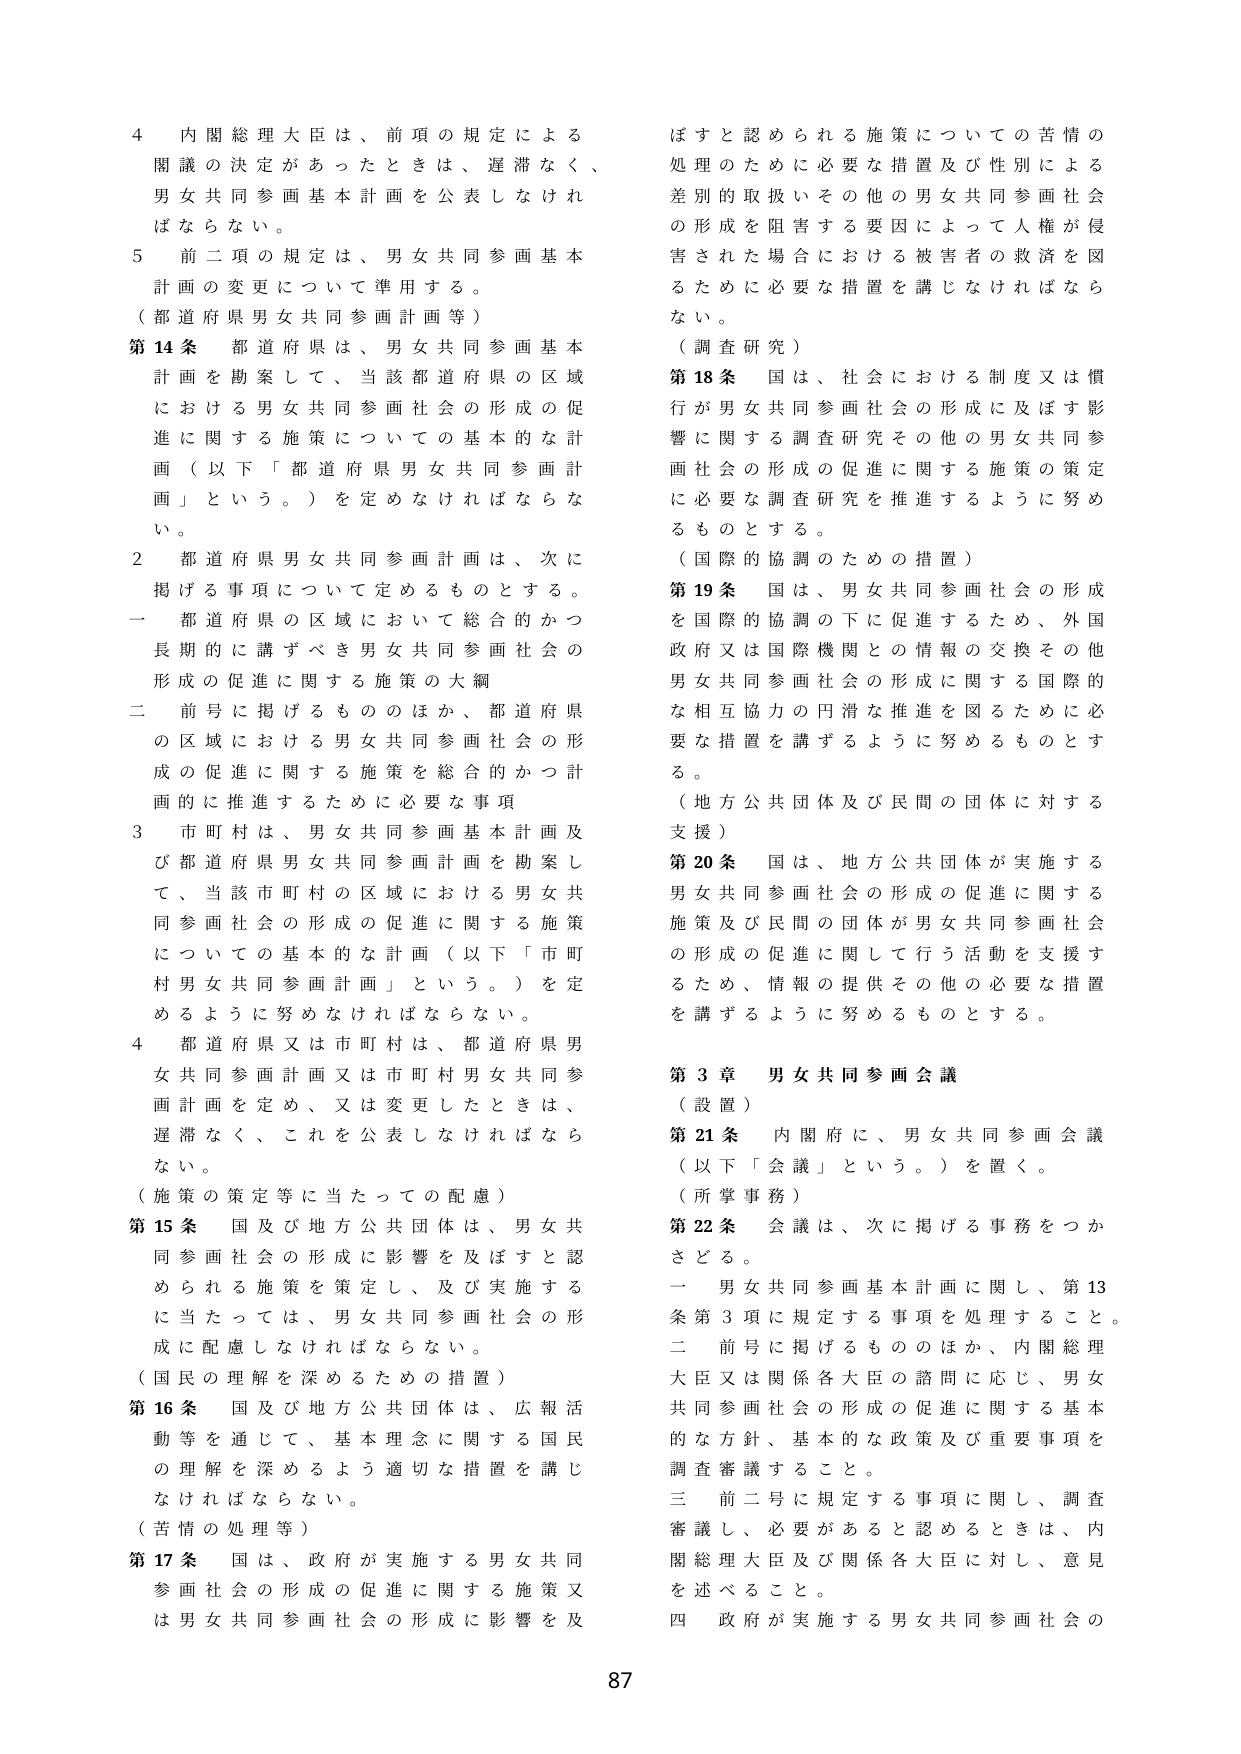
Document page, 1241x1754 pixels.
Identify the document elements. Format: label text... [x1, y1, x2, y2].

text （国民の理解を深めるための措置） [128, 1362, 591, 1392]
text （設置） [649, 1089, 1112, 1119]
text 第18条 国は、社会における制度又は慣行が男女共同参画社会の形成に及ぼす影響に関する調査研究その他の男女共同参画社会の形成の促進に関する施策の策定に必要な調査研究を推進するように努めるものとする。 [649, 362, 1112, 543]
text （調査研究） [649, 331, 1112, 362]
text ２ 都道府県男女共同参画計画は、次に掲げる事項について定めるものとする。 [128, 543, 591, 604]
text 第17条 国は、政府が実施する男女共同参画社会の形成の促進に関する施策又は男女共同参画社会の形成に影響を及ぼすと認められる施策についての苦情の処理のために必要な措置及び性別による差別的取扱いその他の男女共同参画社会の形成を阻害する要因によって人権が侵害された場合における被害者の救済を図るために必要な措置を講じなければならない。 [128, 1544, 591, 1635]
text 第20条 国は、地方公共団体が実施する男女共同参画社会の形成の促進に関する施策及び民間の団体が男女共同参画社会の形成の促進に関して行う活動を支援するため、情報の提供その他の必要な措置を講ずるように努めるものとする。 [649, 847, 1112, 1028]
text 第21条 内閣府に、男女共同参画会議（以下「会議」という。）を置く。 [649, 1119, 1112, 1180]
text 第16条 国及び地方公共団体は、広報活動等を通じて、基本理念に関する国民の理解を深めるよう適切な措置を講じなければならない。 [128, 1392, 591, 1513]
text 第14条 都道府県は、男女共同参画基本計画を勘案して、当該都道府県の区域における男女共同参画社会の形成の促進に関する施策についての基本的な計画（以下「都道府県男女共同参画計画」という。）を定めなければならない。 [128, 331, 591, 543]
text 三 前二号に規定する事項に関し、調査審議し、必要があると認めるときは、内閣総理大臣及び関係各大臣に対し、意見を述べること。 [649, 1483, 1112, 1604]
text （地方公共団体及び民間の団体に対する支援） [649, 786, 1112, 847]
text 二 前号に掲げるもののほか、都道府県の区域における男女共同参画社会の形成の促進に関する施策を総合的かつ計画的に推進するために必要な事項 [128, 695, 591, 816]
text （都道府県男女共同参画計画等） [128, 301, 591, 331]
text ５ 前二項の規定は、男女共同参画基本計画の変更について準用する。 [128, 240, 591, 301]
text ４ 都道府県又は市町村は、都道府県男女共同参画計画又は市町村男女共同参画計画を定め、又は変更したときは、遅滞なく、これを公表しなければならない。 [128, 1028, 591, 1180]
text 一 都道府県の区域において総合的かつ長期的に講ずべき男女共同参画社会の形成の促進に関する施策の大綱 [128, 604, 591, 695]
text （施策の策定等に当たっての配慮） [128, 1180, 591, 1210]
text 第17条 国は、政府が実施する男女共同参画社会の形成の促進に関する施策又は男女共同参画社会の形成に影響を及ぼすと認められる施策についての苦情の処理のために必要な措置及び性別による差別的取扱いその他の男女共同参画社会の形成を阻害する要因によって人権が侵害された場合における被害者の救済を図るために必要な措置を講じなければならない。 [649, 119, 1112, 331]
text 四 政府が実施する男女共同参画社会の形成の促進に関する施策の実施状況を監視し、及び政府の施策が男女共同参画社会の形成に及ぼす影響を調査し、必要があると認めるときは、内閣総理大臣及び関係各大臣に対し、意見を述べること。 [649, 1604, 1112, 1635]
text 第19条 国は、男女共同参画社会の形成を国際的協調の下に促進するため、外国政府又は国際機関との情報の交換その他男女共同参画社会の形成に関する国際的な相互協力の円滑な推進を図るために必要な措置を講ずるように努めるものとする。 [649, 574, 1112, 786]
text 第22条 会議は、次に掲げる事務をつかさどる。 [649, 1210, 1112, 1271]
text （苦情の処理等） [128, 1513, 591, 1544]
text 第15条 国及び地方公共団体は、男女共同参画社会の形成に影響を及ぼすと認められる施策を策定し、及び実施するに当たっては、男女共同参画社会の形成に配慮しなければならない。 [128, 1210, 591, 1362]
text （国際的協調のための措置） [649, 543, 1112, 574]
text （所掌事務） [649, 1180, 1112, 1210]
text 二 前号に掲げるもののほか、内閣総理大臣又は関係各大臣の諮問に応じ、男女共同参画社会の形成の促進に関する基本的な方針、基本的な政策及び重要事項を調査審議すること。 [649, 1332, 1112, 1483]
text 一 男女共同参画基本計画に関し、第13条第３項に規定する事項を処理すること。 [649, 1271, 1112, 1332]
text ３ 市町村は、男女共同参画基本計画及び都道府県男女共同参画計画を勘案して、当該市町村の区域における男女共同参画社会の形成の促進に関する施策についての基本的な計画（以下「市町村男女共同参画計画」という。）を定めるように努めなければならない。 [128, 816, 591, 1028]
text ４ 内閣総理大臣は、前項の規定による閣議の決定があったときは、遅滞なく、男女共同参画基本計画を公表しなければならない。 [128, 119, 591, 240]
text 第３章 男女共同参画会議 [649, 1059, 1112, 1089]
